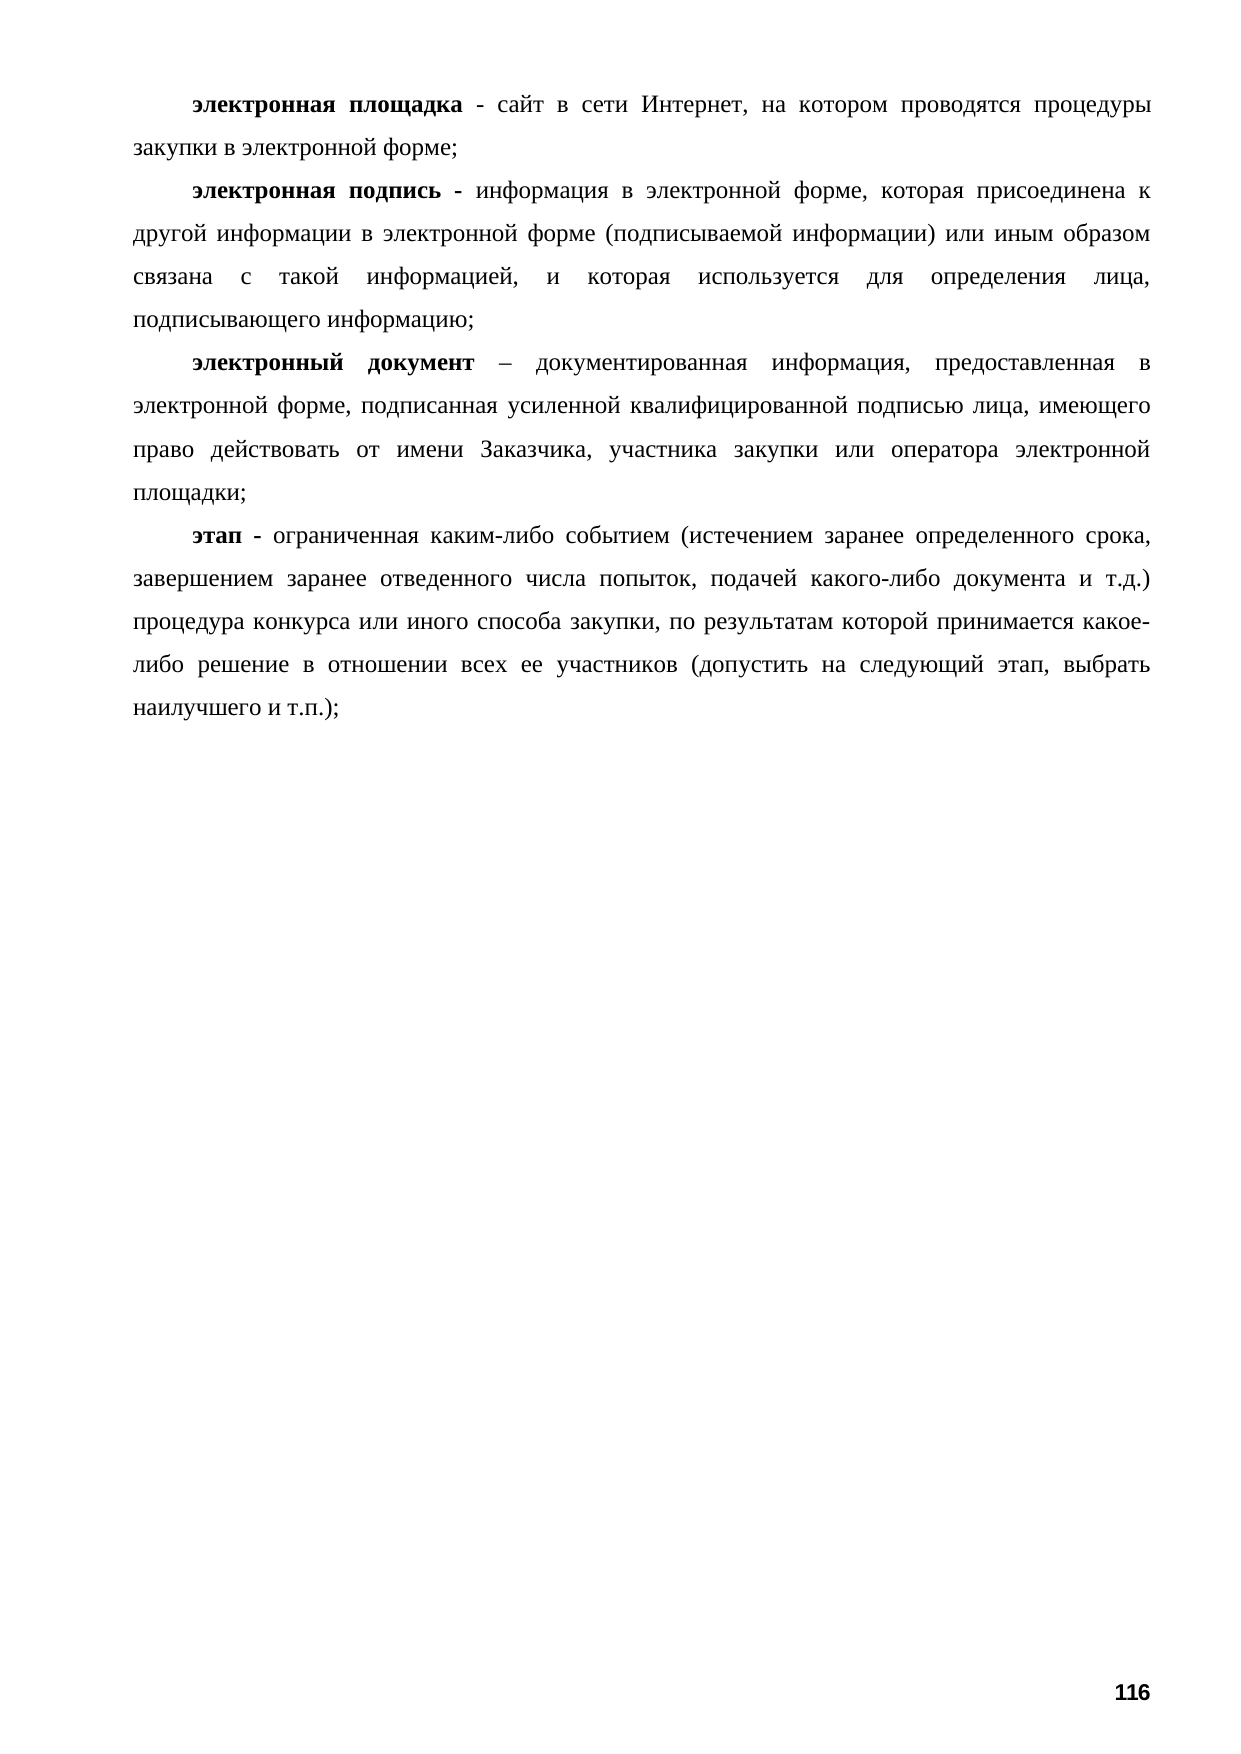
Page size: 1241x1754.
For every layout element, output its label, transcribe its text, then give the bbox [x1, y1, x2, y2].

text этап - ограниченная каким-либо событием (истечением заранее определенного срока, завершением заранее отведенного числа попыток, подачей какого-либо документа и т.д.) процедура конкурса или иного способа закупки, по результатам которой принимается какое-либо решение в отношении всех ее участников (допустить на следующий этап, выбрать наилучшего и т.п.); [133, 520, 1152, 721]
text электронная подпись - информация в электронной форме, которая присоединена к другой информации в электронной форме (подписываемой информации) или иным образом связана с такой информацией, и которая используется для определения лица, подписывающего информацию; [133, 175, 1152, 333]
text электронная площадка - сайт в сети Интернет, на котором проводятся процедуры закупки в электронной форме; [133, 89, 1152, 161]
text электронный документ – документированная информация, предоставленная в электронной форме, подписанная усиленной квалифицированной подписью лица, имеющего право действовать от имени Заказчика, участника закупки или оператора электронной площадки; [133, 347, 1152, 506]
